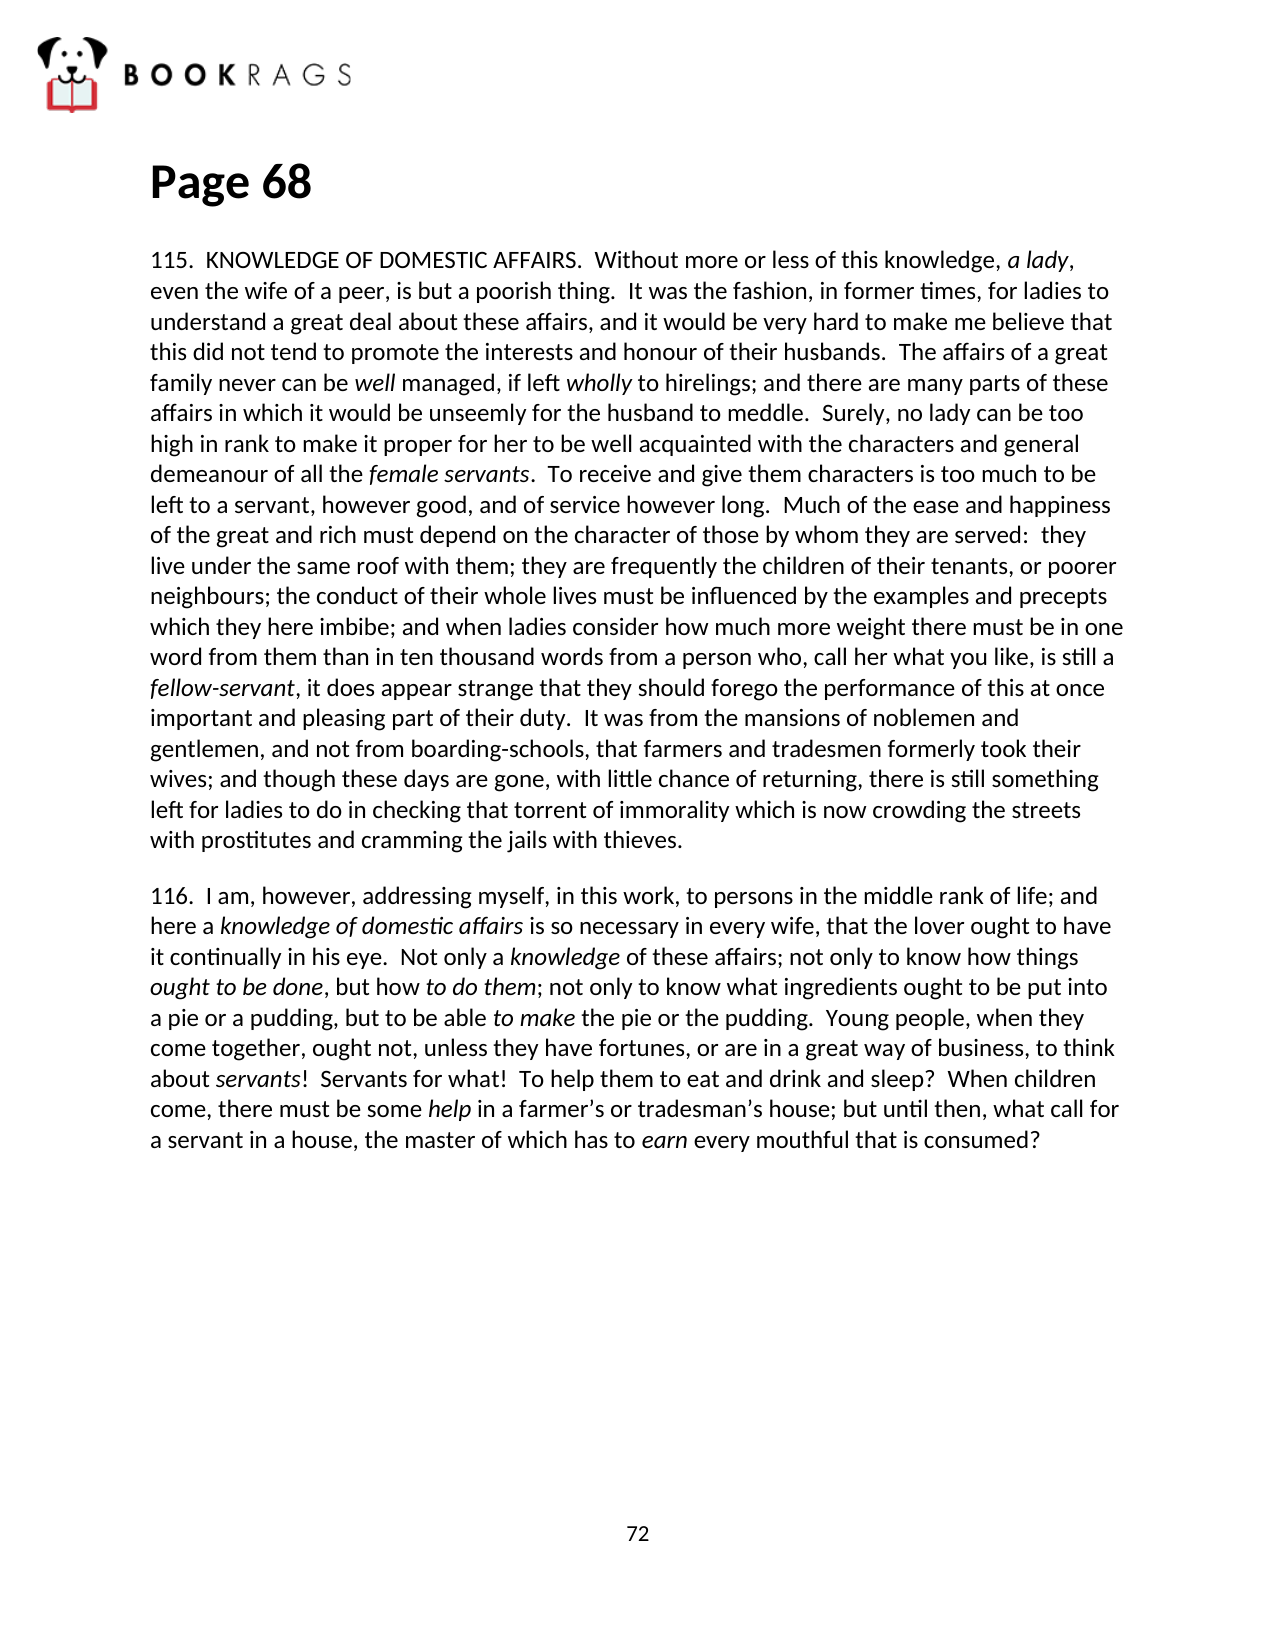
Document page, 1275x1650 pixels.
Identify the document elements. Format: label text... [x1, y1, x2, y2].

picture [37, 37, 351, 113]
text Page 68 [150, 150, 1125, 211]
text 115. KNOWLEDGE OF DOMESTIC AFFAIRS. Without more or less of this knowledge, a lady, even the wife of a peer, is but a poorish thing. It was the fashion, in former times, for ladies to understand a great deal about these affairs, and it would be very hard to make me believe that this did not tend to promote the interests and honour of their husbands. The affairs of a great family never can be well managed, if left wholly to hirelings; and there are many parts of these affairs in which it would be unseemly for the husband to meddle. Surely, no lady can be too high in rank to make it proper for her to be well acquainted with the characters and general demeanour of all the female servants. To receive and give them characters is too much to be left to a servant, however good, and of service however long. Much of the ease and happiness of the great and rich must depend on the character of those by whom they are served: they live under the same roof with them; they are frequently the children of their tenants, or poorer neighbours; the conduct of their whole lives must be influenced by the examples and precepts which they here imbibe; and when ladies consider how much more weight there must be in one word from them than in ten thousand words from a person who, call her what you like, is still a fellow-servant, it does appear strange that they should forego the performance of this at once important and pleasing part of their duty. It was from the mansions of noblemen and gentlemen, and not from boarding-schools, that farmers and tradesmen formerly took their wives; and though these days are gone, with little chance of returning, there is still something left for ladies to do in checking that torrent of immorality which is now crowding the streets with prostitutes and cramming the jails with thieves. [150, 244, 1125, 855]
text 116. I am, however, addressing myself, in this work, to persons in the middle rank of life; and here a knowledge of domestic affairs is so necessary in every wife, that the lover ought to have it continually in his eye. Not only a knowledge of these affairs; not only to know how things ought to be done, but how to do them; not only to know what ingredients ought to be put into a pie or a pudding, but to be able to make the pie or the pudding. Young people, when they come together, ought not, unless they have fortunes, or are in a great way of business, to think about servants! Servants for what! To help them to eat and drink and sleep? When children come, there must be some help in a farmer’s or tradesman’s house; but until then, what call for a servant in a house, the master of which has to earn every mouthful that is consumed? [150, 880, 1125, 1155]
